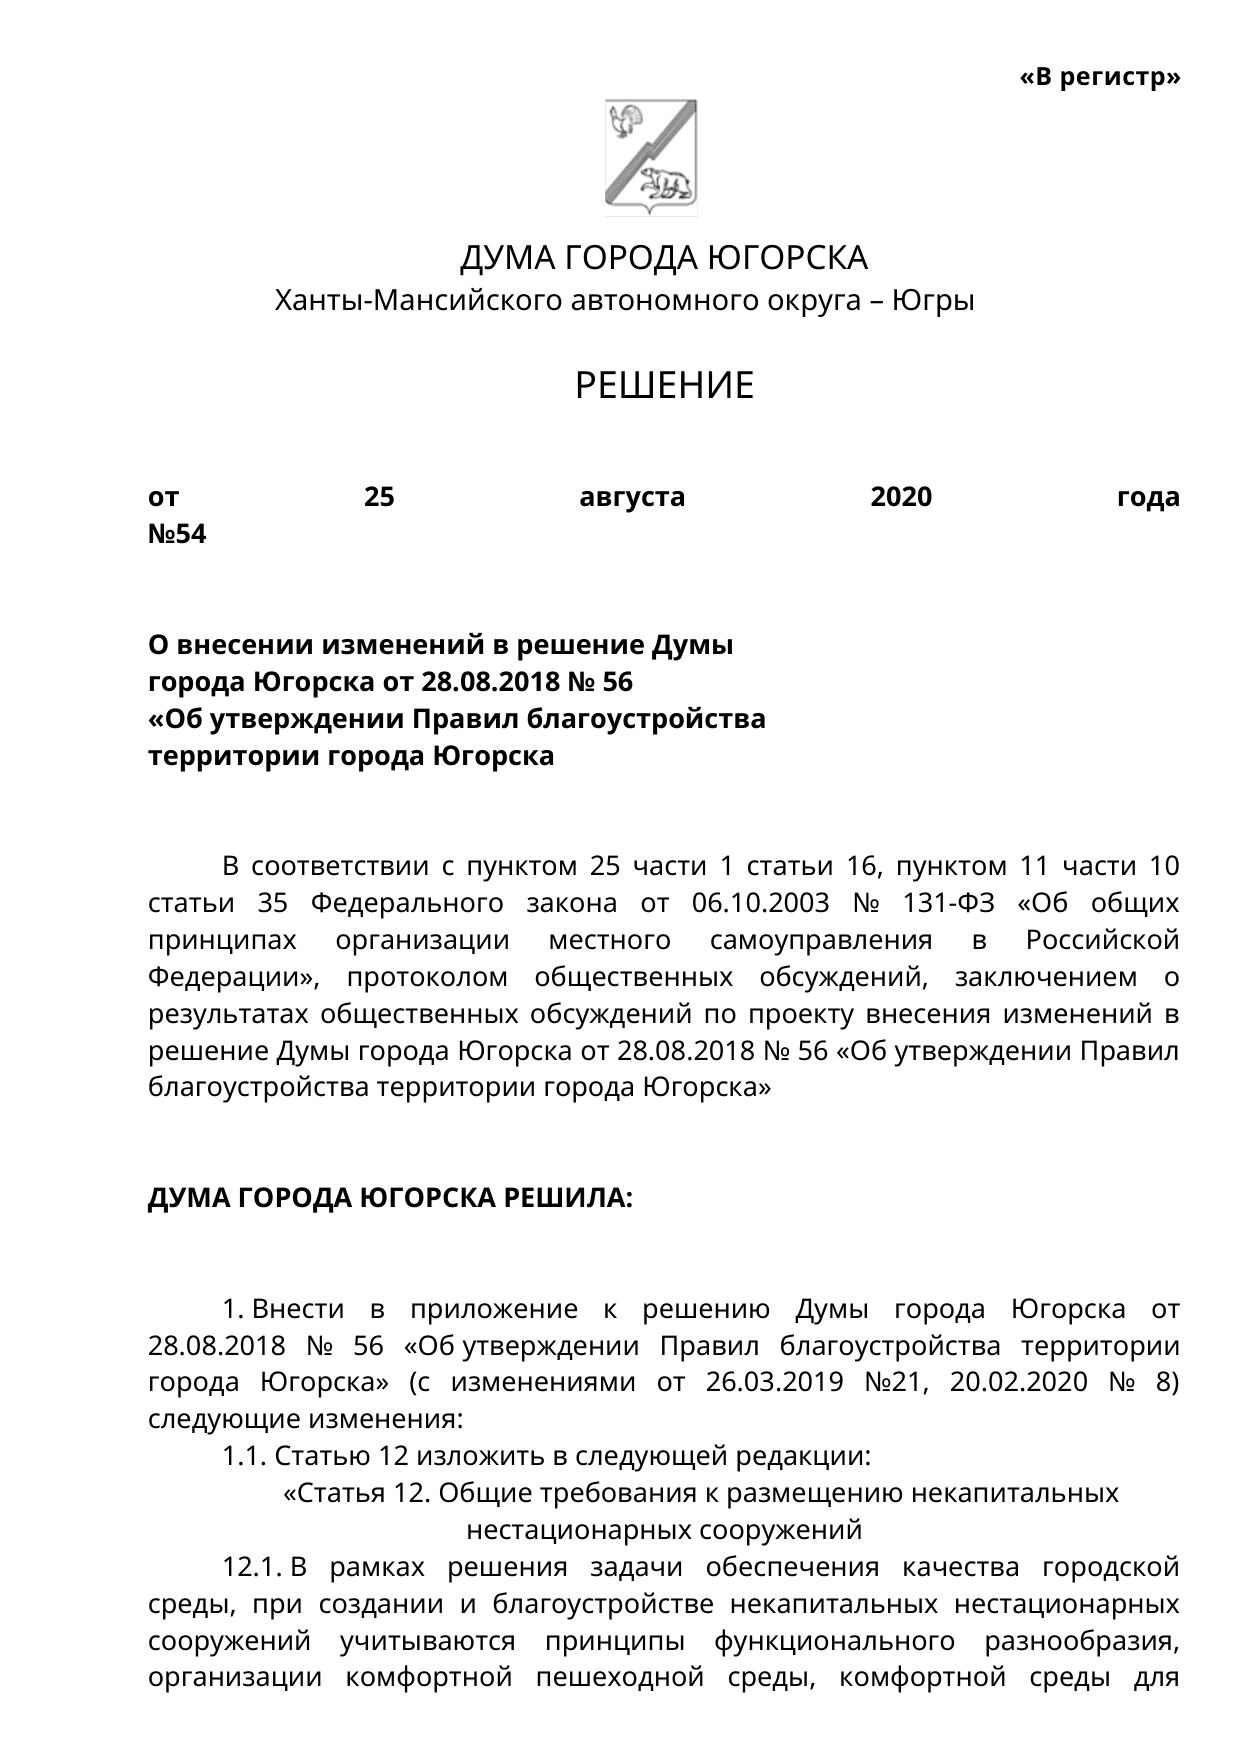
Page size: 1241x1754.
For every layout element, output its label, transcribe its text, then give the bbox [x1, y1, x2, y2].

subtitle ДУМА ГОРОДА ЮГОРСКА [148, 234, 1181, 279]
text РЕШЕНИЕ [148, 359, 1181, 410]
text от 25 августа 2020 года №54 [148, 478, 1181, 552]
text 1. Внести в приложение к решению Думы города Югорска от 28.08.2018 № 56 «Об утверждении Правил благоустройства территории города Югорска» (с изменениями от 26.03.2019 №21, 20.02.2020 № 8) следующие изменения: [148, 1289, 1181, 1437]
text О внесении изменений в решение Думы [148, 625, 1181, 662]
text Ханты-Мансийского автономного округа – Югры [148, 279, 1103, 319]
picture [603, 99, 698, 216]
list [148, 1547, 1181, 1695]
text «В регистр» [148, 59, 1181, 93]
list «Статья 12. Общие требования к размещению некапитальных нестационарных сооружений [148, 1473, 1181, 1547]
text 1.1. Статью 12 изложить в следующей редакции: [148, 1437, 1181, 1473]
text города Югорска от 28.08.2018 № 56 [148, 662, 1181, 699]
text территории города Югорска [148, 736, 1181, 773]
text «Об утверждении Правил благоустройства [148, 699, 1181, 736]
text В соответствии с пунктом 25 части 1 статьи 16, пунктом 11 части 10 статьи 35 Федерального закона от 06.10.2003 № 131-ФЗ «Об общих принципах организации местного самоуправления в Российской Федерации», протоколом общественных обсуждений, заключением о результатах общественных обсуждений по проекту внесения изменений в решение Думы города Югорска от 28.08.2018 № 56 «Об утверждении Правил благоустройства территории города Югорска» [148, 847, 1181, 1105]
text ДУМА ГОРОДА ЮГОРСКА РЕШИЛА: [148, 1178, 1181, 1215]
